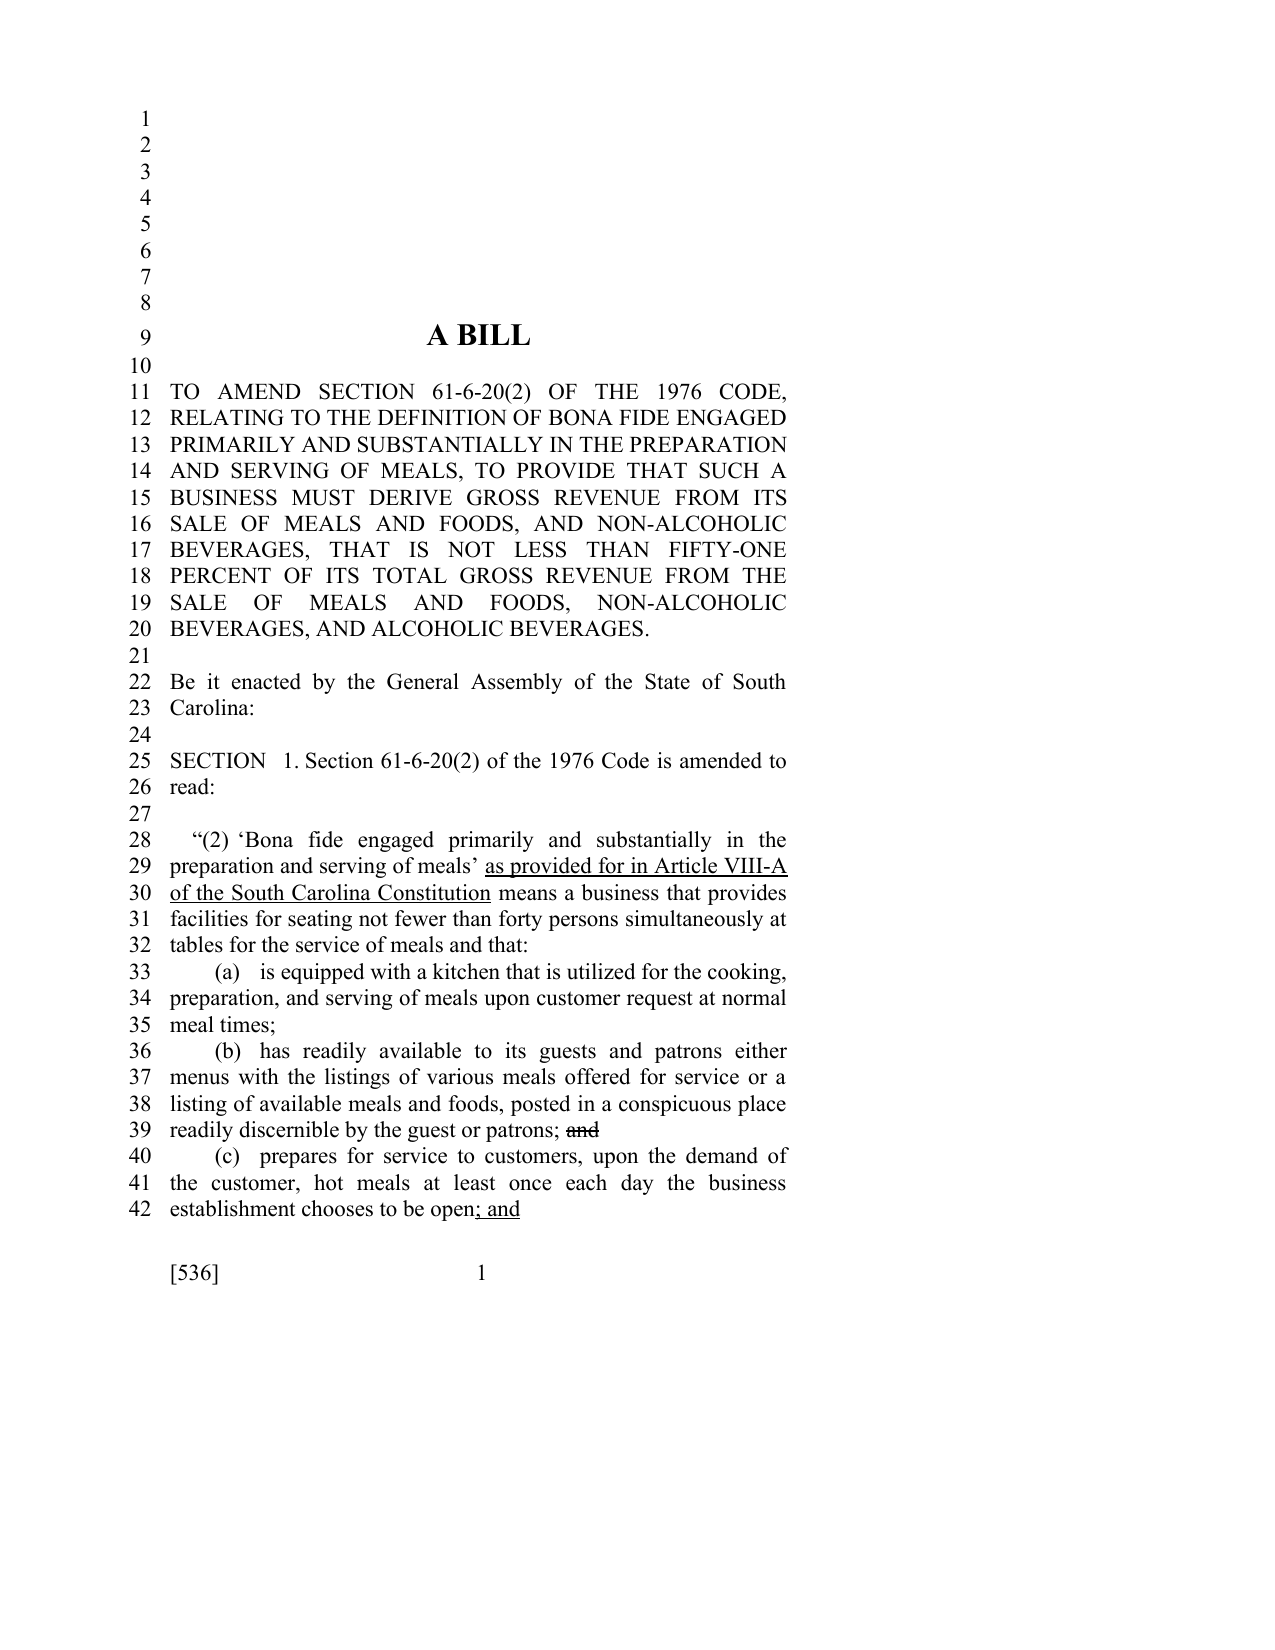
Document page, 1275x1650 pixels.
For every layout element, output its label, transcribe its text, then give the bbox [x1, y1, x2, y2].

text TO AMEND SECTION 61-6-20(2) OF THE 1976 CODE, RELATING TO THE DEFINITION OF BONA FIDE ENGAGED PRIMARILY AND SUBSTANTIALLY IN THE PREPARATION AND SERVING OF MEALS, TO PROVIDE THAT SUCH A BUSINESS MUST DERIVE GROSS REVENUE FROM ITS SALE OF MEALS AND FOODS, AND NON-ALCOHOLIC BEVERAGES, THAT IS NOT LESS THAN FIFTY-ONE PERCENT OF ITS TOTAL GROSS REVENUE FROM THE SALE OF MEALS AND FOODS, NON-ALCOHOLIC BEVERAGES, AND ALCOHOLIC BEVERAGES. [169, 378, 787, 642]
text (c) prepares for service to customers, upon the demand of the customer, hot meals at least once each day the business establishment chooses to be open; and [169, 1142, 787, 1221]
text Be it enacted by the General Assembly of the State of South Carolina: [169, 668, 787, 721]
text (a) is equipped with a kitchen that is utilized for the cooking, preparation, and serving of meals upon customer request at normal meal times; [169, 958, 787, 1037]
text “(2) ‘Bona fide engaged primarily and substantially in the preparation and serving of meals’ as provided for in Article VIII-A of the South Carolina Constitution means a business that provides facilities for seating not fewer than forty persons simultaneously at tables for the service of meals and that: [169, 826, 787, 958]
text SECTION 1. Section 61-6-20(2) of the 1976 Code is amended to read: [169, 747, 787, 800]
text A BILL [169, 316, 787, 352]
text (b) has readily available to its guests and patrons either menus with the listings of various meals offered for service or a listing of available meals and foods, posted in a conspicuous place readily discernible by the guest or patrons; and [169, 1037, 787, 1142]
